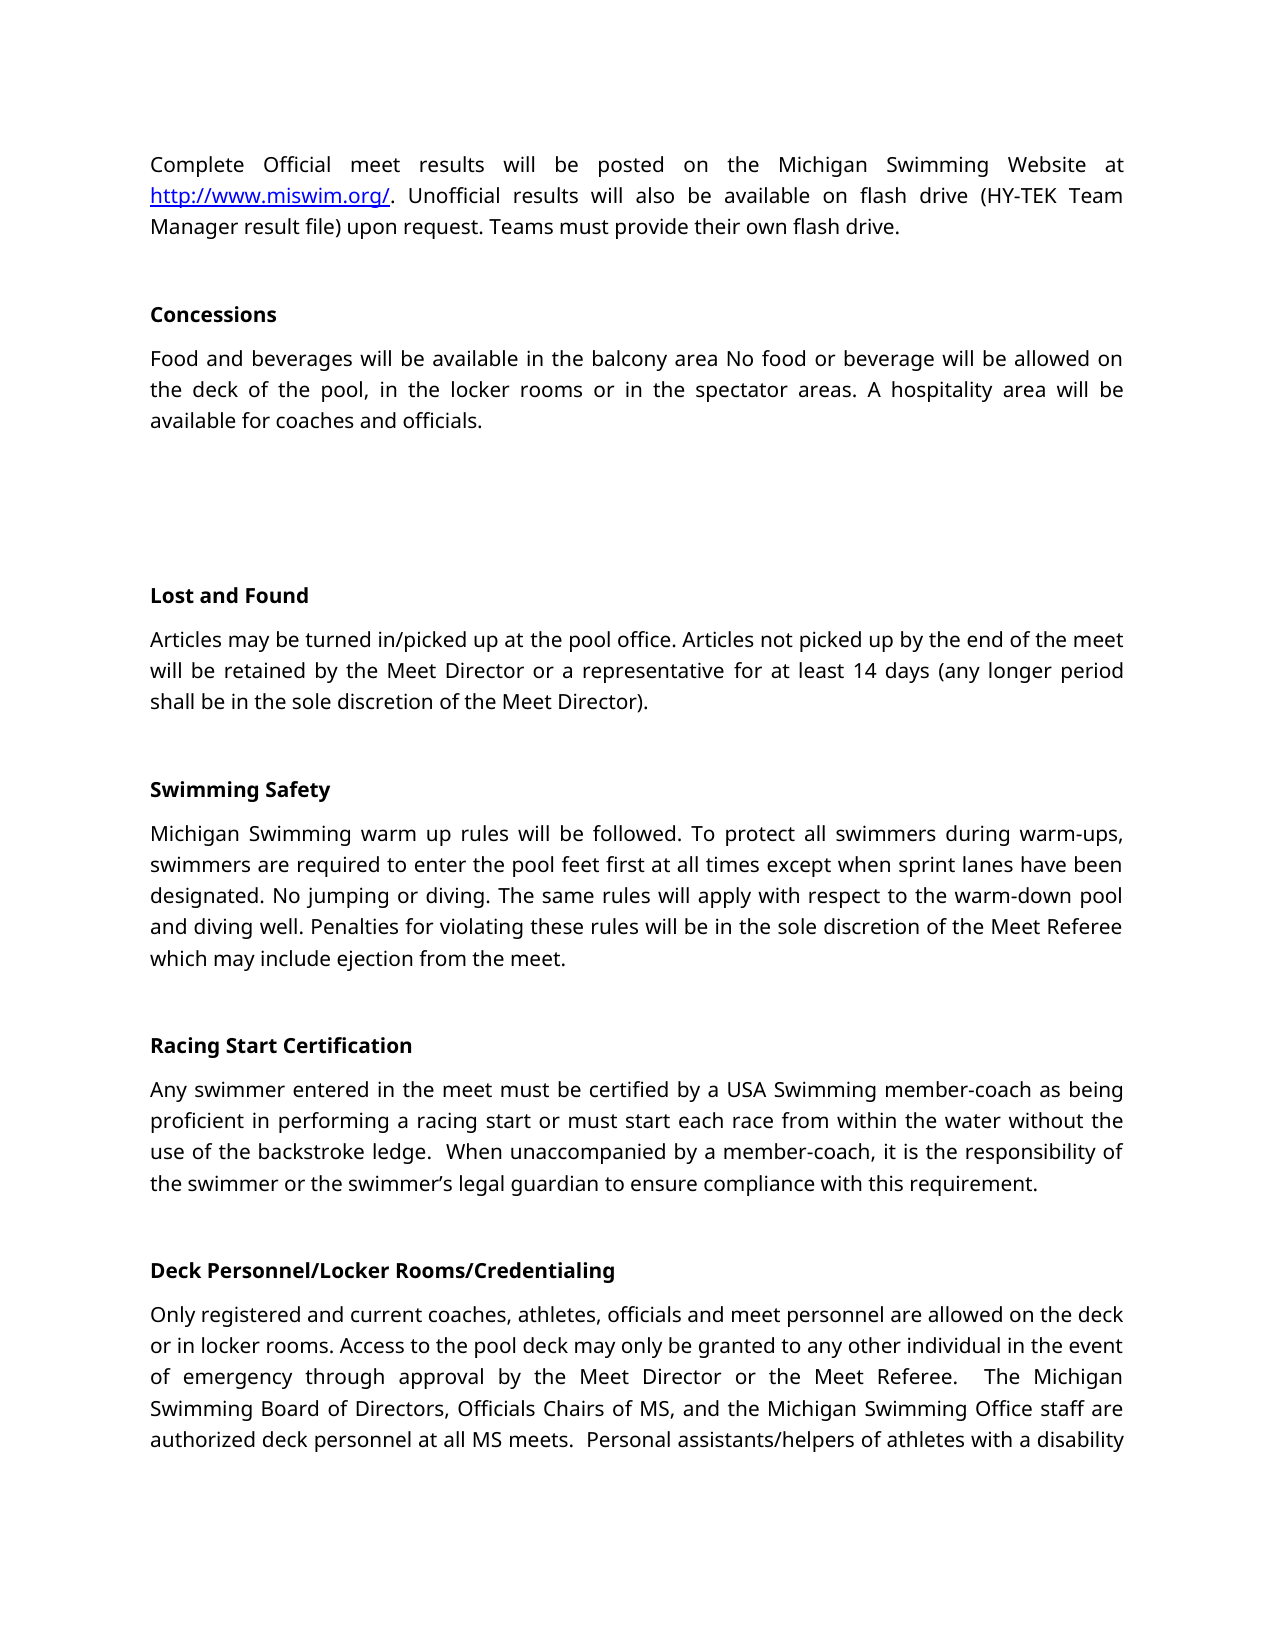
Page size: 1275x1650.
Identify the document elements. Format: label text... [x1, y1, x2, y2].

text Racing Start Certification [150, 1031, 1125, 1060]
text Articles may be turned in/picked up at the pool office. Articles not picked up by the end of the meet will be retained by the Meet Director or a representative for at least 14 days (any longer period shall be in the sole discretion of the Meet Director). [150, 625, 1125, 716]
text Swimming Safety [150, 775, 1125, 803]
text Food and beverages will be available in the balcony area No food or beverage will be allowed on the deck of the pool, in the locker rooms or in the spectator areas. A hospitality area will be available for coaches and officials. [150, 344, 1125, 435]
text Lost and Found [150, 581, 1125, 610]
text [150, 1300, 1125, 1453]
text Concessions [150, 300, 1125, 328]
text Michigan Swimming warm up rules will be followed. To protect all swimmers during warm-ups, swimmers are required to enter the pool feet first at all times except when sprint lanes have been designated. No jumping or diving. The same rules will apply with respect to the warm-down pool and diving well. Penalties for violating these rules will be in the sole discretion of the Meet Referee which may include ejection from the meet. [150, 819, 1125, 972]
text Complete Official meet results will be posted on the Michigan Swimming Website at http://www.miswim.org/. Unofficial results will also be available on flash drive (HY- Team Manager result file) upon request. Teams must provide their own flash drive. [150, 150, 1125, 241]
text Deck Personnel/Locker Rooms/Credentialing [150, 1256, 1125, 1285]
text Any swimmer entered in the meet must be certified by a USA Swimming member-coach as being proficient in performing a racing start or must start each race from within the water without the use of the backstroke ledge. When unaccompanied by a member-coach, it is the responsibility of the swimmer or the swimmer’s legal guardian to ensure compliance with this requirement. [150, 1075, 1125, 1197]
